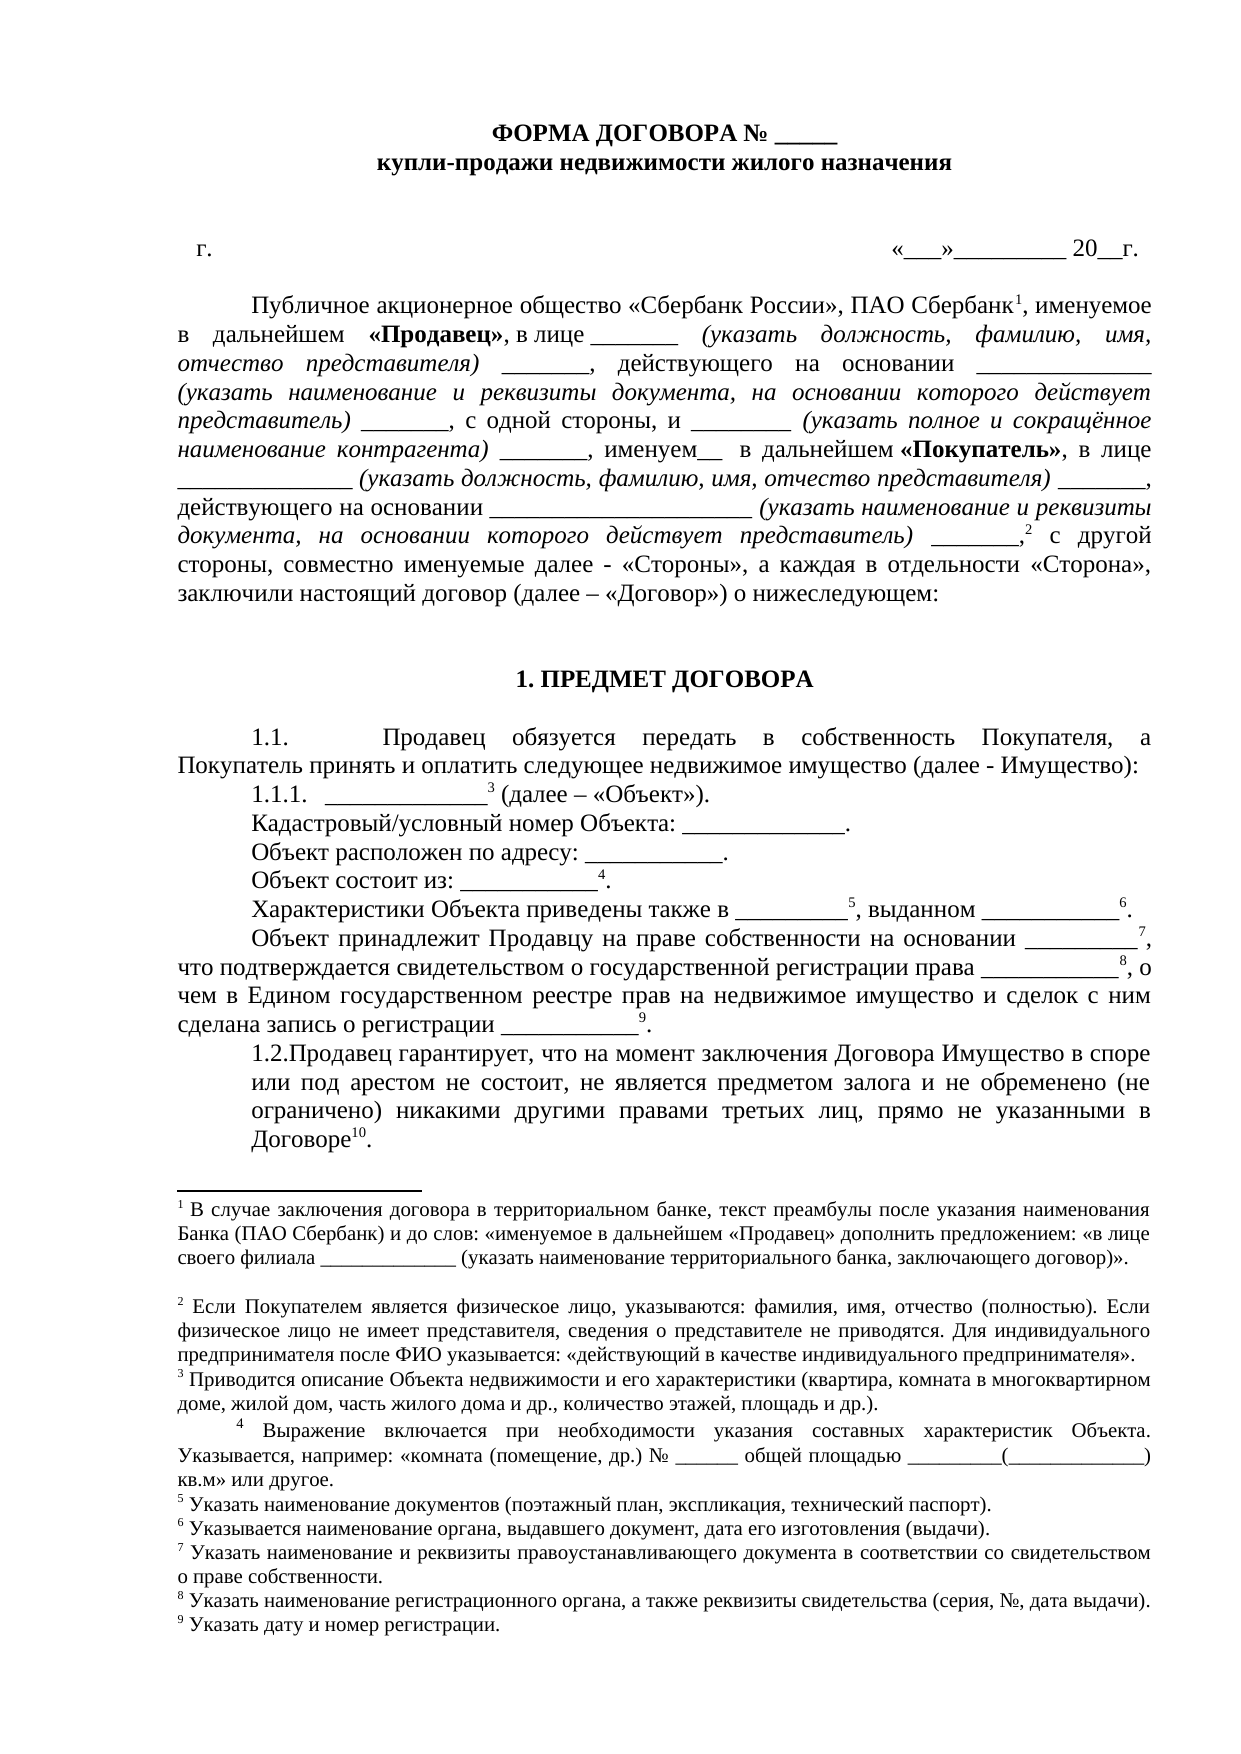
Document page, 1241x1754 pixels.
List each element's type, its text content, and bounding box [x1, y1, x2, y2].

text г. «___»_________ 20__г. [177, 233, 1152, 262]
text Кадастровый/условный номер Объекта: _____________. [177, 808, 1152, 837]
text Характеристики Объекта приведены также в _________, выданном ___________. [177, 894, 1152, 923]
list Продавец обязуется передать в собственность Покупателя, а Покупатель принять и оплатить следующее недвижимое имущество (далее - Имущество): [177, 722, 1152, 779]
list 1.2.Продавец гарантирует, что на момент заключения Договора Имущество в споре или под арестом не состоит, не является предметом залога и не обременено (не ограничено) никакими другими правами третьих лиц, прямо не указанными в Договоре. [251, 1038, 1152, 1153]
text 1. ПРЕДМЕТ ДОГОВОРА [177, 664, 1152, 693]
text Объект состоит из: ___________. [177, 866, 1152, 894]
list _____________ (далее – «Объект»). [177, 779, 1152, 808]
text купли-продажи недвижимости жилого назначения [177, 147, 1152, 176]
text Публичное акционерное общество «Сбербанк России», ПАО Сбербанк, именуемое в дальнейшем «Продавец», в лице _______ (указать должность, фамилию, имя, отчество представителя) _______, действующего на основании ______________ (указать наименование и реквизиты документа, на основании которого действует представитель) _______, с одной стороны, и ________ (указать полное и сокращённое наименование контрагента) _______, именуем__ в дальнейшем «Покупатель», в лице ______________ (указать должность, фамилию, имя, отчество представителя) _______, действующего на основании _____________________ (указать наименование и реквизиты документа, на основании которого действует представитель) _______, с другой стороны, совместно именуемые далее - «Стороны», а каждая в отдельности «Сторона», заключили настоящий договор (далее – «Договор») о нижеследующем: [177, 291, 1152, 607]
text ФОРМА ДОГОВОРА № _____ [177, 118, 1152, 147]
text Объект расположен по адресу: ___________. [177, 837, 1152, 866]
text Объект принадлежит Продавцу на праве собственности на основании _________, что подтверждается свидетельством о государственной регистрации права ___________, о чем в Едином государственном реестре прав на недвижимое имущество и сделок с ним сделана запись о регистрации ___________. [177, 923, 1152, 1038]
